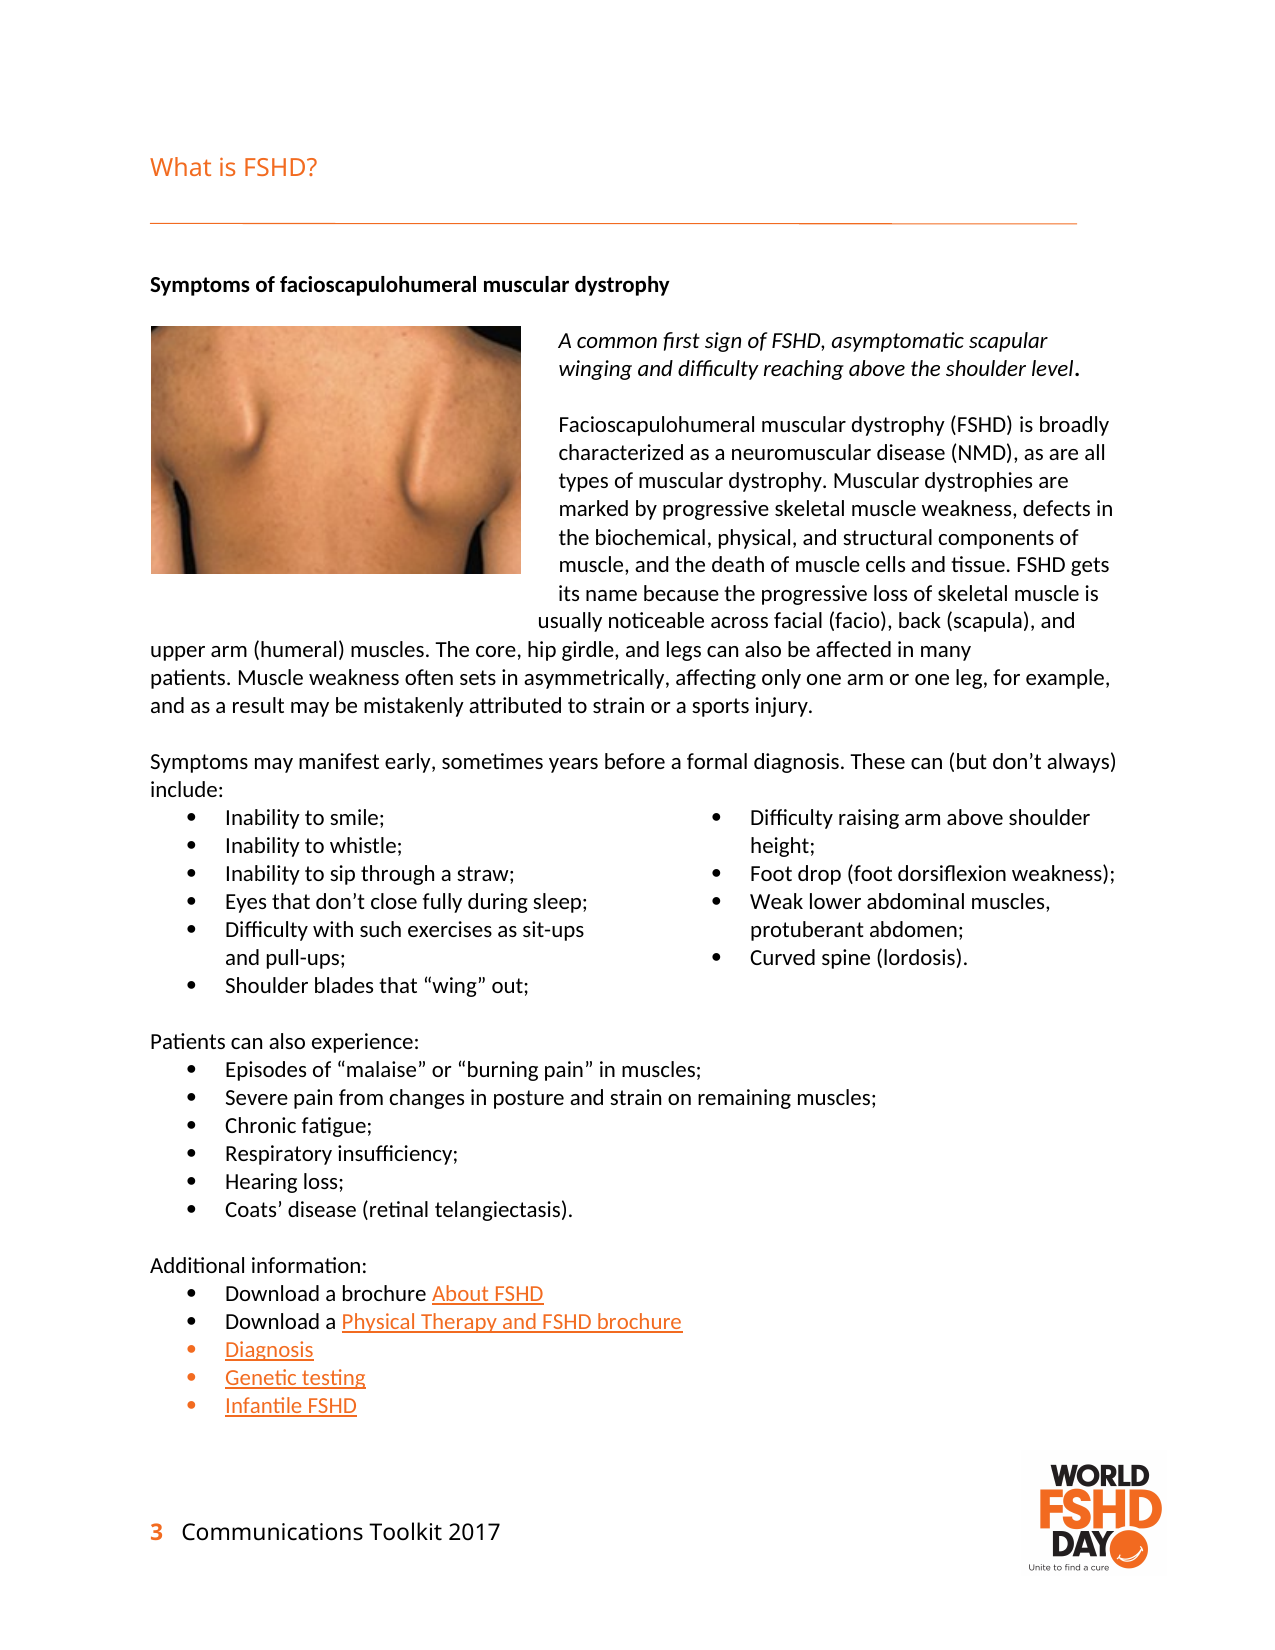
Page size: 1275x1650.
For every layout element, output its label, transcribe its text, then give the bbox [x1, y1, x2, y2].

list Inability to sip through a straw; [187, 859, 600, 887]
text Symptoms may manifest early, sometimes years before a formal diagnosis. These can (but don’t always) include: [150, 747, 1125, 803]
list Foot drop (foot dorsiflexion weakness); [712, 859, 1125, 887]
list Eyes that don’t close fully during sleep; [187, 887, 600, 915]
picture [1020, 1450, 1167, 1576]
list Weak lower abdominal muscles, protuberant abdomen; [712, 887, 1125, 943]
list Inability to whistle; [187, 831, 600, 859]
text What is FSHD? [150, 150, 1125, 184]
list Infantile FSHD [187, 1391, 1125, 1419]
list Curved spine (lordosis). [712, 943, 1125, 971]
list Download a Physical Therapy and FSHD brochure [187, 1307, 1125, 1335]
list Difficulty raising arm above shoulder height; [712, 803, 1125, 859]
list Coats’ disease (retinal telangiectasis). [187, 1195, 1125, 1223]
list Genetic testing [187, 1363, 1125, 1391]
list Hearing loss; [187, 1167, 1125, 1195]
text Facioscapulohumeral muscular dystrophy (FSHD) is broadly characterized as a neuromuscular disease (NMD), as are all types of muscular dystrophy. Muscular dystrophies are marked by progressive skeletal muscle weakness, defects in the biochemical, physical, and structural components of muscle, and the death of muscle cells and tissue. FSHD gets its name because the progressive loss of skeletal muscle is usually noticeable across facial (facio), back (scapula), and upper arm (humeral) muscles. The core, hip girdle, and legs can also be affected in many patients. Muscle weakness often sets in asymmetrically, affecting only one arm or one leg, for example, and as a result may be mistakenly attributed to strain or a sports injury. [150, 411, 1125, 719]
text Symptoms of facioscapulohumeral muscular dystrophy [150, 270, 1125, 298]
text A common first sign of FSHD, asymptomatic scapular winging and difficulty reaching above the shoulder level. [521, 326, 1125, 382]
list Inability to smile; [187, 803, 600, 831]
text Additional information: [150, 1251, 1125, 1279]
list Severe pain from changes in posture and strain on remaining muscles; [187, 1083, 1125, 1111]
list Download a brochure About FSHD [187, 1279, 1125, 1307]
list Episodes of “malaise” or “burning pain” in muscles; [187, 1055, 1125, 1083]
picture [150, 326, 521, 573]
text Patients can also experience: [150, 1027, 1125, 1055]
list Chronic fatigue; [187, 1111, 1125, 1139]
list Respiratory insufficiency; [187, 1139, 1125, 1167]
list Diagnosis [187, 1335, 1125, 1363]
list Difficulty with such exercises as sit-ups and pull-ups; [187, 915, 600, 971]
list Shoulder blades that “wing” out; [187, 971, 600, 999]
